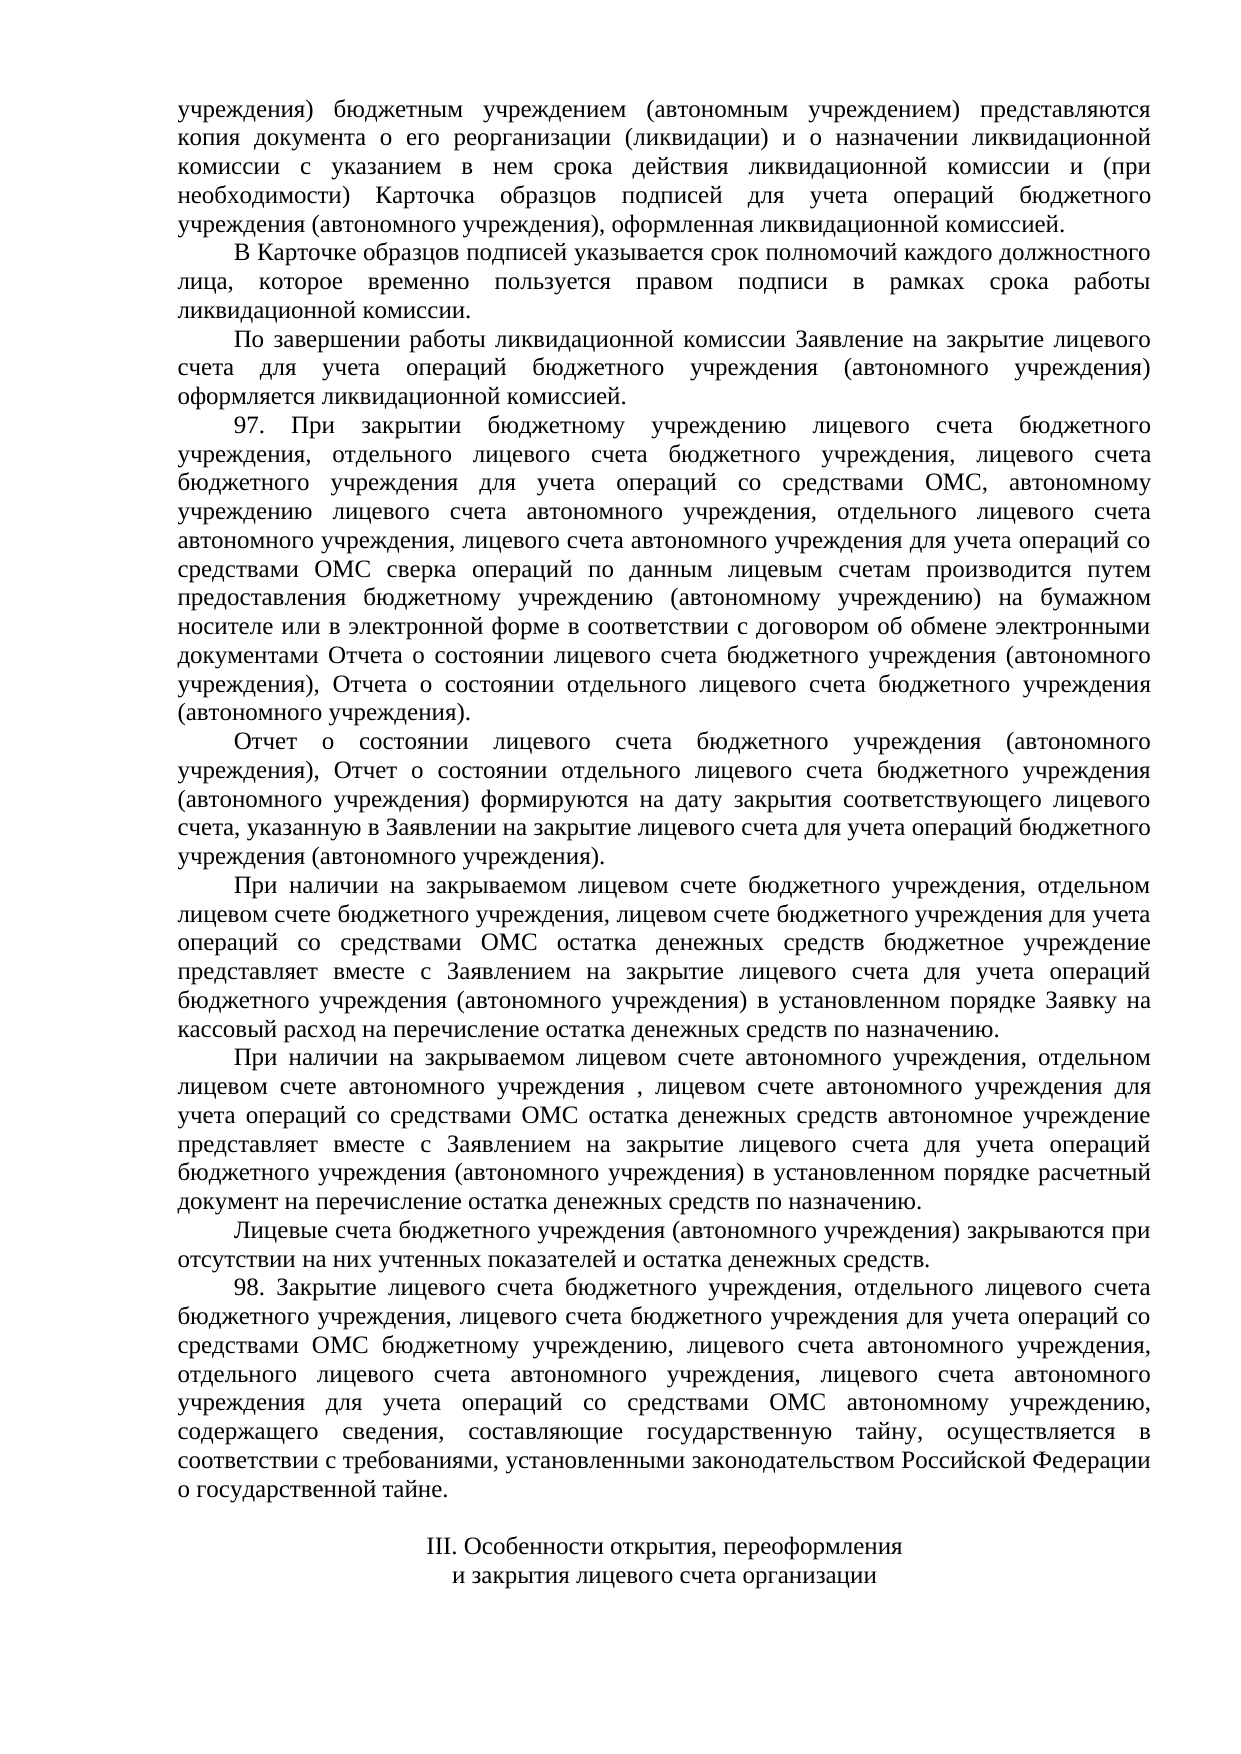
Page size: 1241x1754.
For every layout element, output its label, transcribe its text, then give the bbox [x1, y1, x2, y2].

text Отчет о состоянии лицевого счета бюджетного учреждения (автономного учреждения), Отчет о состоянии отдельного лицевого счета бюджетного учреждения (автономного учреждения) формируются на дату закрытия соответствующего лицевого счета, указанную в Заявлении на закрытие лицевого счета для учета операций бюджетного учреждения (автономного учреждения). [177, 726, 1152, 870]
text 98. Закрытие лицевого счета бюджетного учреждения, отдельного лицевого счета бюджетного учреждения, лицевого счета бюджетного учреждения для учета операций со средствами ОМС бюджетному учреждению, лицевого счета автономного учреждения, отдельного лицевого счета автономного учреждения, лицевого счета автономного учреждения для учета операций со средствами ОМС автономному учреждению, содержащего сведения, составляющие государственную тайну, осуществляется в соответствии с требованиями, установленными законодательством Российской Федерации о государственной тайне. [177, 1272, 1152, 1502]
text и закрытия лицевого счета организации [177, 1560, 1152, 1589]
text Лицевые счета бюджетного учреждения (автономного учреждения) закрываются при отсутствии на них учтенных показателей и остатка денежных средств. [177, 1215, 1152, 1272]
text В Карточке образцов подписей указывается срок полномочий каждого должностного лица, которое временно пользуется правом подписи в рамках срока работы ликвидационной комиссии. [177, 237, 1152, 324]
text По завершении работы ликвидационной комиссии Заявление на закрытие лицевого счета для учета операций бюджетного учреждения (автономного учреждения) оформляется ликвидационной комиссией. [177, 324, 1152, 410]
text При наличии на закрываемом лицевом счете автономного учреждения, отдельном лицевом счете автономного учреждения , лицевом счете автономного учреждения для учета операций со средствами ОМС остатка денежных средств автономное учреждение представляет вместе с Заявлением на закрытие лицевого счета для учета операций бюджетного учреждения (автономного учреждения) в установленном порядке расчетный документ на перечисление остатка денежных средств по назначению. [177, 1042, 1152, 1215]
text При наличии на закрываемом лицевом счете бюджетного учреждения, отдельном лицевом счете бюджетного учреждения, лицевом счете бюджетного учреждения для учета операций со средствами ОМС остатка денежных средств бюджетное учреждение представляет вместе с Заявлением на закрытие лицевого счета для учета операций бюджетного учреждения (автономного учреждения) в установленном порядке Заявку на кассовый расход на перечисление остатка денежных средств по назначению. [177, 870, 1152, 1042]
text III. Особенности открытия, переоформления [177, 1531, 1152, 1560]
text 97. При закрытии бюджетному учреждению лицевого счета бюджетного учреждения, отдельного лицевого счета бюджетного учреждения, лицевого счета бюджетного учреждения для учета операций со средствами ОМС, автономному учреждению лицевого счета автономного учреждения, отдельного лицевого счета автономного учреждения, лицевого счета автономного учреждения для учета операций со средствами ОМС сверка операций по данным лицевым счетам производится путем предоставления бюджетному учреждению (автономному учреждению) на бумажном носителе или в электронной форме в соответствии с договором об обмене электронными документами Отчета о состоянии лицевого счета бюджетного учреждения (автономного учреждения), Отчета о состоянии отдельного лицевого счета бюджетного учреждения (автономного учреждения). [177, 410, 1152, 726]
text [177, 94, 1152, 237]
